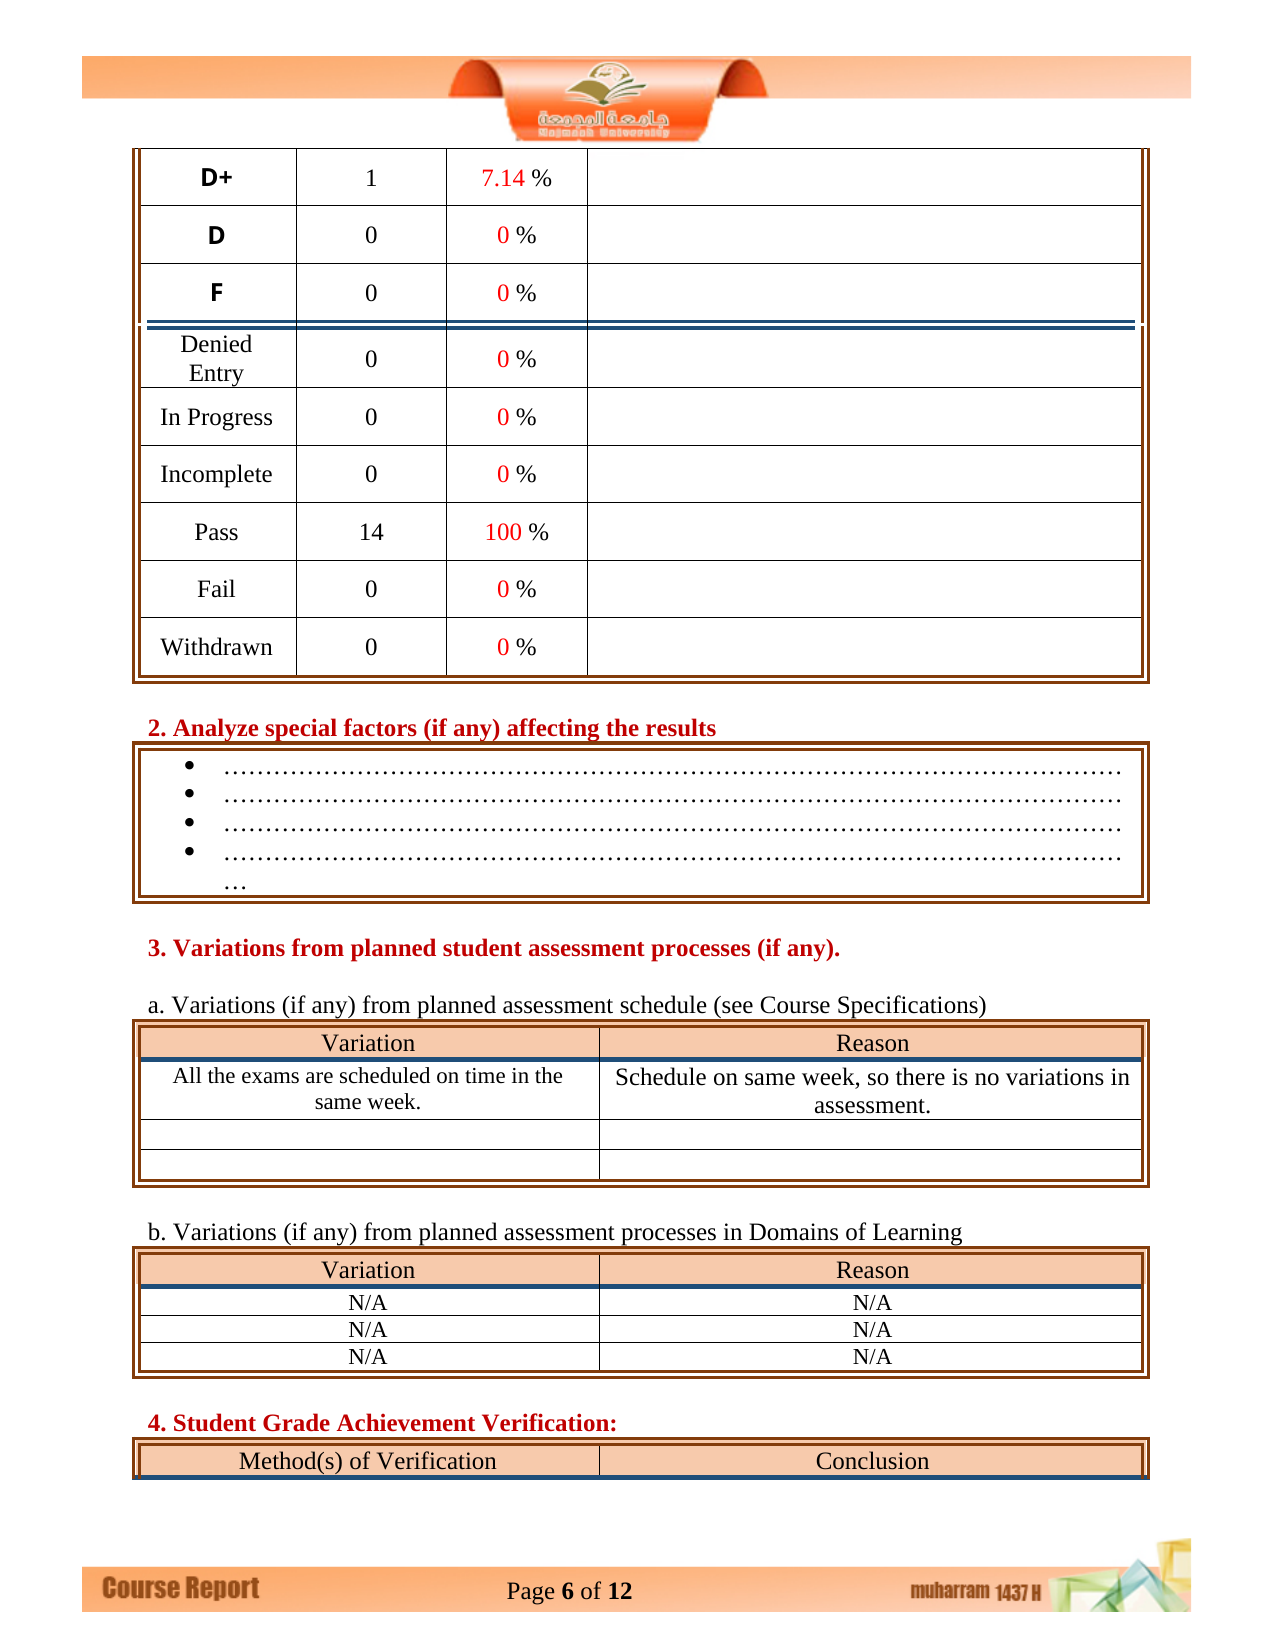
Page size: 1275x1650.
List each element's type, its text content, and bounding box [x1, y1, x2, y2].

table_header Variation [136, 1249, 599, 1284]
table_cell D+ [141, 149, 296, 205]
table_header Variation [136, 1022, 599, 1057]
table_cell 0 % [447, 388, 587, 444]
table_cell [588, 561, 1141, 617]
table_cell 0 % [447, 264, 587, 320]
table_cell 100 % [447, 503, 587, 559]
table_cell N/A [141, 1289, 599, 1315]
table_cell N/A [600, 1343, 1141, 1370]
table_cell 0 [297, 561, 446, 617]
text 4. Student Grade Achievement Verification: [148, 1408, 1157, 1437]
table_cell Pass [141, 503, 296, 559]
table_cell 0 % [447, 206, 587, 263]
table_cell D [141, 206, 296, 263]
table_cell 0 % [447, 330, 587, 387]
table_cell 0 [297, 388, 446, 444]
table_cell In Progress [141, 388, 296, 444]
table_header Conclusion [599, 1440, 1146, 1475]
table_cell N/A [600, 1289, 1141, 1315]
table_cell [141, 1120, 599, 1149]
table_cell All the exams are scheduled on time in the same week. [141, 1062, 599, 1119]
table_header ……………………………………………………………………………………………… ……………………………………………………………………………………………… ……………………………………………………………………………………………… ………………………………………………………………………………………………… [136, 745, 1146, 894]
table_cell [588, 206, 1141, 263]
text b. Variations (if any) from planned assessment processes in Domains of Learning [148, 1217, 1157, 1246]
table_cell [588, 320, 1146, 387]
table_cell 14 [297, 503, 446, 559]
table_cell N/A [600, 1316, 1141, 1342]
text 2. Analyze special factors (if any) affecting the results [148, 713, 1157, 741]
table_cell [600, 1120, 1141, 1149]
table_cell Fail [141, 561, 296, 617]
table_cell [588, 388, 1141, 444]
table_cell 0 [297, 206, 446, 263]
table_cell [588, 446, 1141, 502]
text a. Variations (if any) from planned assessment schedule (see Course Specifications) [148, 990, 1157, 1019]
table_cell N/A [141, 1343, 599, 1370]
table_header Reason [599, 1249, 1146, 1284]
table_cell 0 % [447, 618, 587, 674]
table_cell Incomplete [141, 446, 296, 502]
table_cell 1 [297, 149, 446, 205]
table_cell 0 % [447, 446, 587, 502]
table_cell [588, 264, 1141, 320]
table_cell [600, 1150, 1141, 1179]
table_cell [588, 503, 1141, 559]
table_cell [141, 1150, 599, 1179]
table_cell 7.14 % [447, 149, 587, 205]
text 3. Variations from planned student assessment processes (if any). [148, 933, 1157, 961]
table_cell 0 [297, 446, 446, 502]
table_cell N/A [141, 1316, 599, 1342]
table_cell [588, 618, 1141, 674]
table_cell 0 % [447, 561, 587, 617]
table_cell Withdrawn [141, 618, 296, 674]
table_cell Schedule on same week, so there is no variations in assessment. [600, 1062, 1141, 1119]
table_cell [588, 149, 1141, 205]
table_cell 0 [297, 264, 446, 320]
table_cell 0 [297, 618, 446, 674]
table_header Reason [599, 1022, 1146, 1057]
table_cell Denied Entry [136, 320, 296, 387]
table_cell F [141, 264, 296, 320]
picture [82, 56, 1192, 1612]
table_header Method(s) of Verification [136, 1440, 599, 1475]
table_cell 0 [297, 330, 446, 387]
